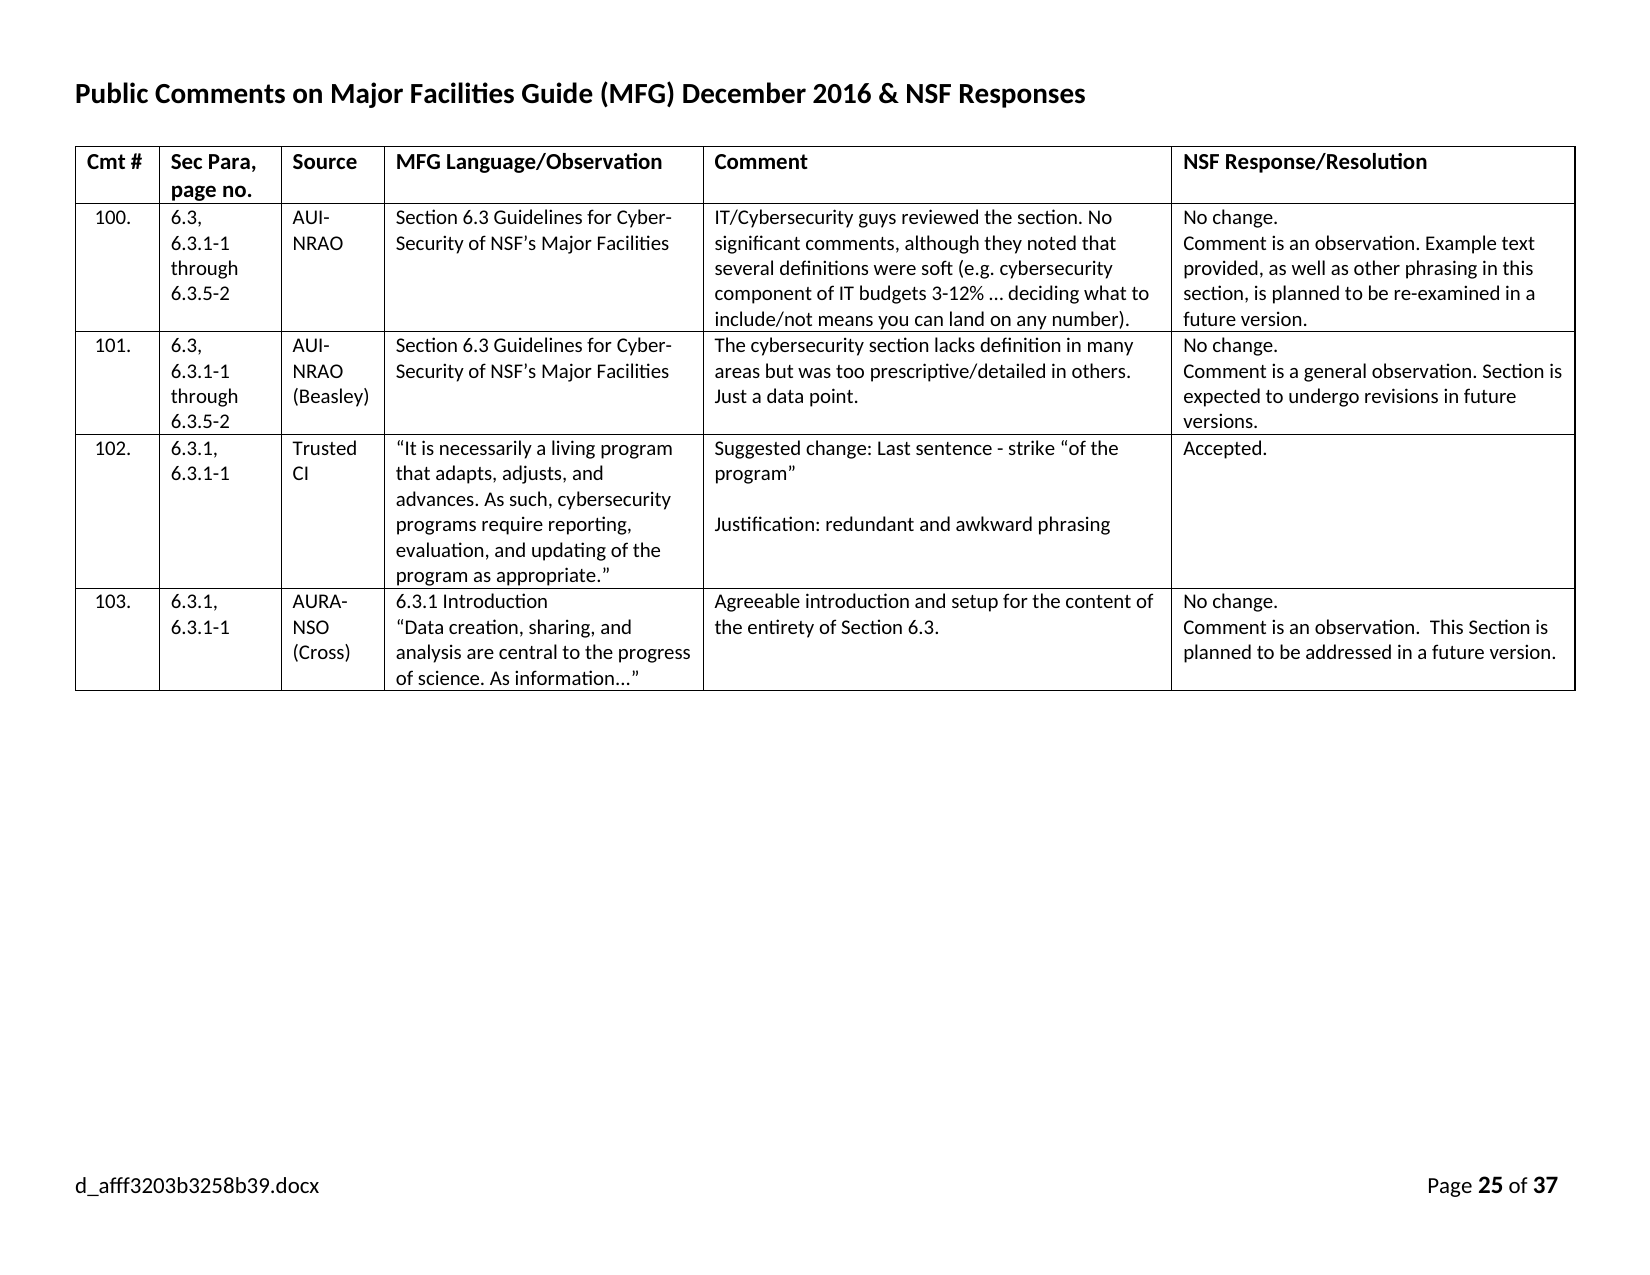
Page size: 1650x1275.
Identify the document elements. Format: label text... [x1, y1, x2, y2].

table_cell AURA-NSO (Cross) [282, 589, 384, 690]
table_cell “It is necessarily a living program that adapts, adjusts, and advances. As such, cybersecurity programs require reporting, evaluation, and updating of the program as appropriate.” [385, 435, 703, 588]
table_cell 6.3.1, 6.3.1-1 [160, 435, 281, 588]
table_cell [76, 204, 159, 331]
table_header Sec Para, page no. [160, 147, 281, 203]
table_cell [76, 589, 159, 690]
table_cell 6.3.1 Introduction “Data creation, sharing, and analysis are central to the progress of science. As information...” [385, 589, 703, 690]
table_header NSF Response/Resolution [1172, 147, 1574, 203]
table_cell No change. Comment is an observation. This Section is planned to be addressed in a future version. [1172, 589, 1574, 690]
table_cell [76, 435, 159, 588]
table_cell AUI-NRAO (Beasley) [282, 332, 384, 434]
table_cell Agreeable introduction and setup for the content of the entirety of Section 6.3. [704, 589, 1171, 690]
table_header Cmt # [76, 147, 159, 203]
table_cell Trusted CI [282, 435, 384, 588]
table_header MFG Language/Observation [385, 147, 703, 203]
table_cell IT/Cybersecurity guys reviewed the section. No significant comments, although they noted that several definitions were soft (e.g. cybersecurity component of IT budgets 3-12% … deciding what to include/not means you can land on any number). [704, 204, 1171, 331]
table_cell Section 6.3 Guidelines for Cyber-Security of NSF’s Major Facilities [385, 204, 703, 331]
table_cell Section 6.3 Guidelines for Cyber-Security of NSF’s Major Facilities [385, 332, 703, 434]
table_cell 6.3, 6.3.1-1 through 6.3.5-2 [160, 332, 281, 434]
table_cell Suggested change: Last sentence - strike “of the program” Justification: redundant and awkward phrasing [704, 435, 1171, 588]
table_cell The cybersecurity section lacks definition in many areas but was too prescriptive/detailed in others. Just a data point. [704, 332, 1171, 434]
table_cell [76, 332, 159, 434]
table_cell Accepted. [1172, 435, 1574, 588]
table_cell 6.3, 6.3.1-1 through 6.3.5-2 [160, 204, 281, 331]
table_header Source [282, 147, 384, 203]
table_cell AUI-NRAO [282, 204, 384, 331]
table_cell 6.3.1, 6.3.1-1 [160, 589, 281, 690]
table_header Comment [704, 147, 1171, 203]
table_cell No change. Comment is an observation. Example text provided, as well as other phrasing in this section, is planned to be re-examined in a future version. [1172, 204, 1574, 331]
table_cell No change. Comment is a general observation. Section is expected to undergo revisions in future versions. [1172, 332, 1574, 434]
